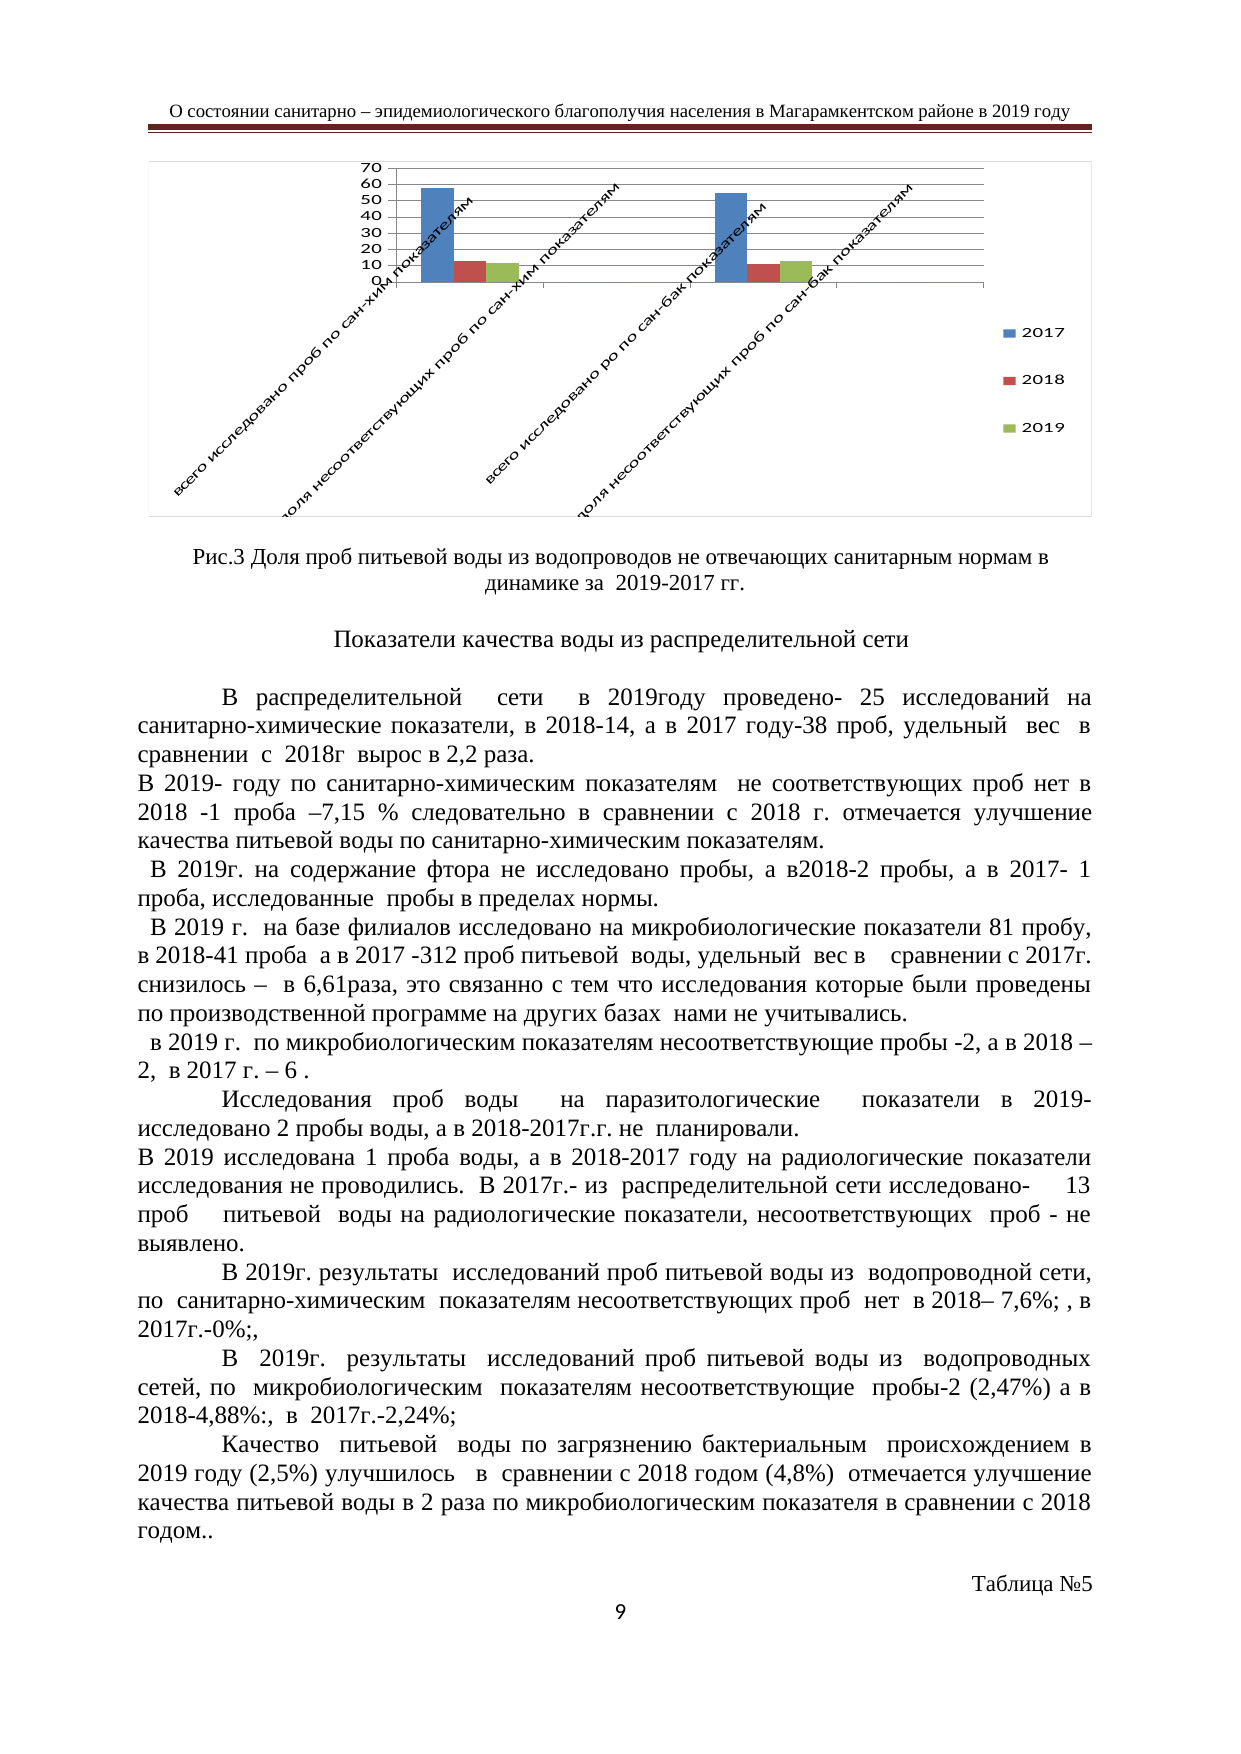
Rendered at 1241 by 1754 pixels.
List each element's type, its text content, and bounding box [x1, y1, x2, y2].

text Качество питьевой воды по загрязнению бактериальным происхождением в 2019 году (2,5%) улучшилось в сравнении с 2018 годом (4,8%) отмечается улучшение качества питьевой воды в 2 раза по микробиологическим показателя в сравнении с 2018 годом.. [137, 1429, 1092, 1544]
text В 2019 исследована 1 проба воды, а в 2018-2017 году на радиологические показатели исследования не проводились. В 2017г.- из распределительной сети исследовано- 13 проб питьевой воды на радиологические показатели, несоответствующих проб - не выявлено. [137, 1142, 1092, 1257]
text Исследования проб воды на паразитологические показатели в 2019- исследовано 2 пробы воды, а в 2018-2017г.г. не планировали. [137, 1084, 1092, 1142]
text Таблица №5 [148, 1571, 1092, 1597]
text В 2019г. на содержание фтора не исследовано пробы, а в2018-2 пробы, а в 2017- 1 проба, исследованные пробы в пределах нормы. [137, 854, 1092, 912]
text Показатели качества воды из распределительной сети [137, 624, 1092, 653]
text В 2019- году по санитарно-химическим показателям не соответствующих проб нет в 2018 -1 проба –7,15 % следовательно в сравнении с 2018 г. отмечается улучшение качества питьевой воды по санитарно-химическим показателям. [137, 768, 1092, 854]
text Рис.3 Доля проб питьевой воды из водопроводов не отвечающих санитарным нормам в динамике за 2019-2017 гг. [137, 543, 1092, 595]
text В 2019 г. на базе филиалов исследовано на микробиологические показатели 81 пробу, в 2018-41 проба а в 2017 -312 проб питьевой воды, удельный вес в сравнении с 2017г. снизилось – в 6,61раза, это связанно с тем что исследования которые были проведены по производственной программе на других базах нами не учитывались. [137, 912, 1092, 1027]
text В 2019г. результаты исследований проб питьевой воды из водопроводной сети, по санитарно-химическим показателям несоответствующих проб нет в 2018– 7,6%; , в 2017г.-0%;, [137, 1257, 1092, 1343]
text В распределительной сети в 2019году проведено- 25 исследований на санитарно-химические показатели, в 2018-14, а в 2017 году-38 проб, удельный вес в сравнении с 2018г вырос в 2,2 раза. [137, 682, 1092, 768]
text в 2019 г. по микробиологическим показателям несоответствующие пробы -2, а в 2018 – 2, в 2017 г. – 6 . [137, 1027, 1092, 1084]
text В 2019г. результаты исследований проб питьевой воды из водопроводных сетей, по микробиологическим показателям несоответствующие пробы-2 (2,47%) а в 2018-4,88%:, в 2017г.-2,24%; [137, 1343, 1092, 1429]
